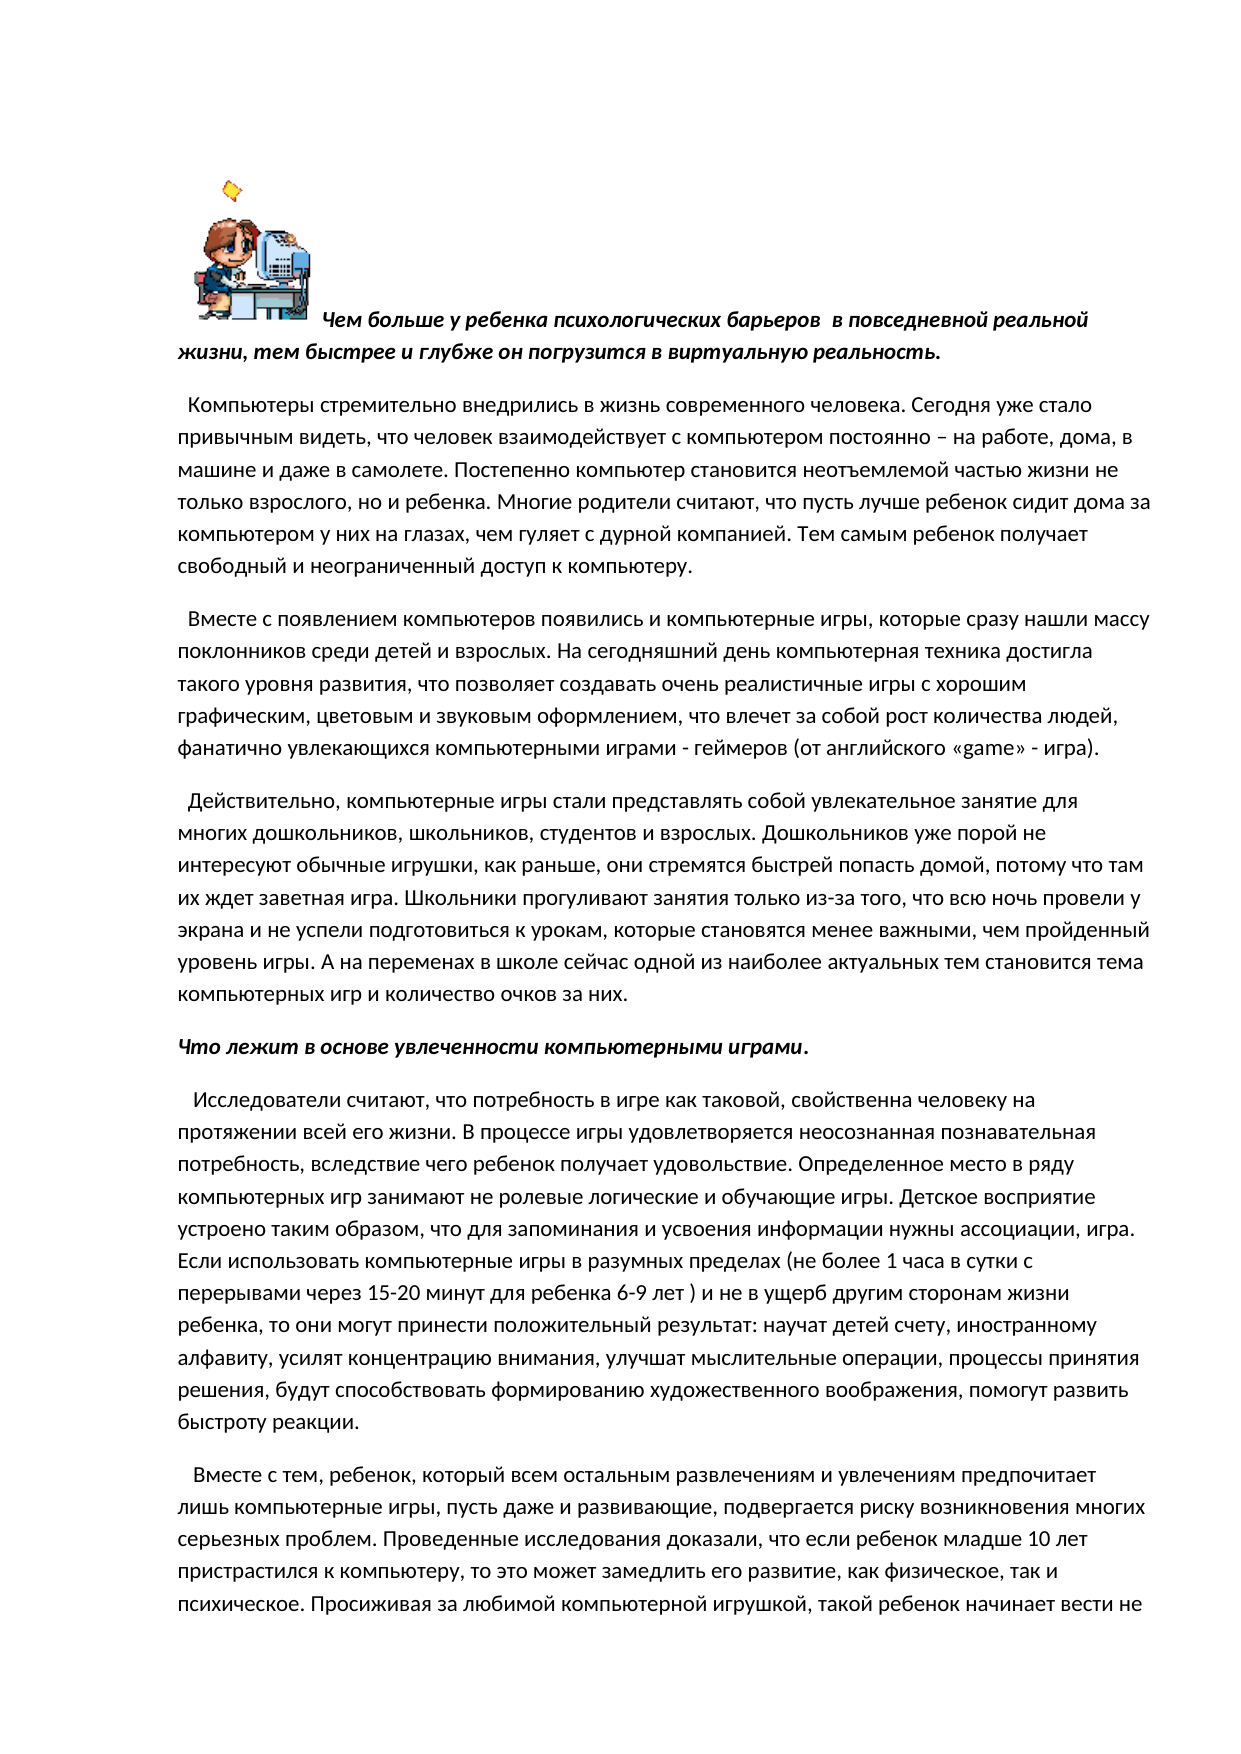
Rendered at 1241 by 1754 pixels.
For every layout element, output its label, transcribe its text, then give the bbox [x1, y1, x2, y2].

text Что лежит в основе увлеченности компьютерными играми. [177, 1032, 1152, 1060]
text Вместе с появлением компьютеров появились и компьютерные игры, которые сразу нашли массу поклонников среди детей и взрослых. На сегодняшний день компьютерная техника достигла такого уровня развития, что позволяет создавать очень реалистичные игры с хорошим графическим, цветовым и звуковым оформлением, что влечет за собой рост количества людей, фанатично увлекающихся компьютерными играми - геймеров (от английского «game» - игра). [177, 604, 1152, 761]
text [177, 1460, 1152, 1617]
text Исследователи считают, что потребность в игре как таковой, свойственна человеку на протяжении всей его жизни. В процессе игры удовлетворяется неосознанная познавательная потребность, вследствие чего ребенок получает удовольствие. Определенное место в ряду компьютерных игр занимают не ролевые логические и обучающие игры. Детское восприятие устроено таким образом, что для запоминания и усвоения информации нужны ассоциации, игра. Если использовать компьютерные игры в разумных пределах (не более 1 часа в сутки с перерывами через 15-20 минут для ребенка 6-9 лет ) и не в ущерб другим сторонам жизни ребенка, то они могут принести положительный результат: научат детей счету, иностранному алфавиту, усилят концентрацию внимания, улучшат мыслительные операции, процессы принятия решения, будут способствовать формированию художественного воображения, помогут развить быстроту реакции. [177, 1085, 1152, 1435]
text Компьютеры стремительно внедрились в жизнь современного человека. Сегодня уже стало привычным видеть, что человек взаимодействует с компьютером постоянно – на работе, дома, в машине и даже в самолете. Постепенно компьютер становится неотъемлемой частью жизни не только взрослого, но и ребенка. Многие родители считают, что пусть лучше ребенок сидит дома за компьютером у них на глазах, чем гуляет с дурной компанией. Тем самым ребенок получает свободный и неограниченный доступ к компьютеру. [177, 390, 1152, 579]
text Чем больше у ребенка психологических барьеров в повседневной реальной жизни, тем быстрее и глубже он погрузится в виртуальную реальность. [177, 171, 1152, 365]
picture [177, 171, 317, 328]
text Действительно, компьютерные игры стали представлять собой увлекательное занятие для многих дошкольников, школьников, студентов и взрослых. Дошкольников уже порой не интересуют обычные игрушки, как раньше, они стремятся быстрей попасть домой, потому что там их ждет заветная игра. Школьники прогуливают занятия только из-за того, что всю ночь провели у экрана и не успели подготовиться к урокам, которые становятся менее важными, чем пройденный уровень игры. А на переменах в школе сейчас одной из наиболее актуальных тем становится тема компьютерных игр и количество очков за них. [177, 786, 1152, 1007]
